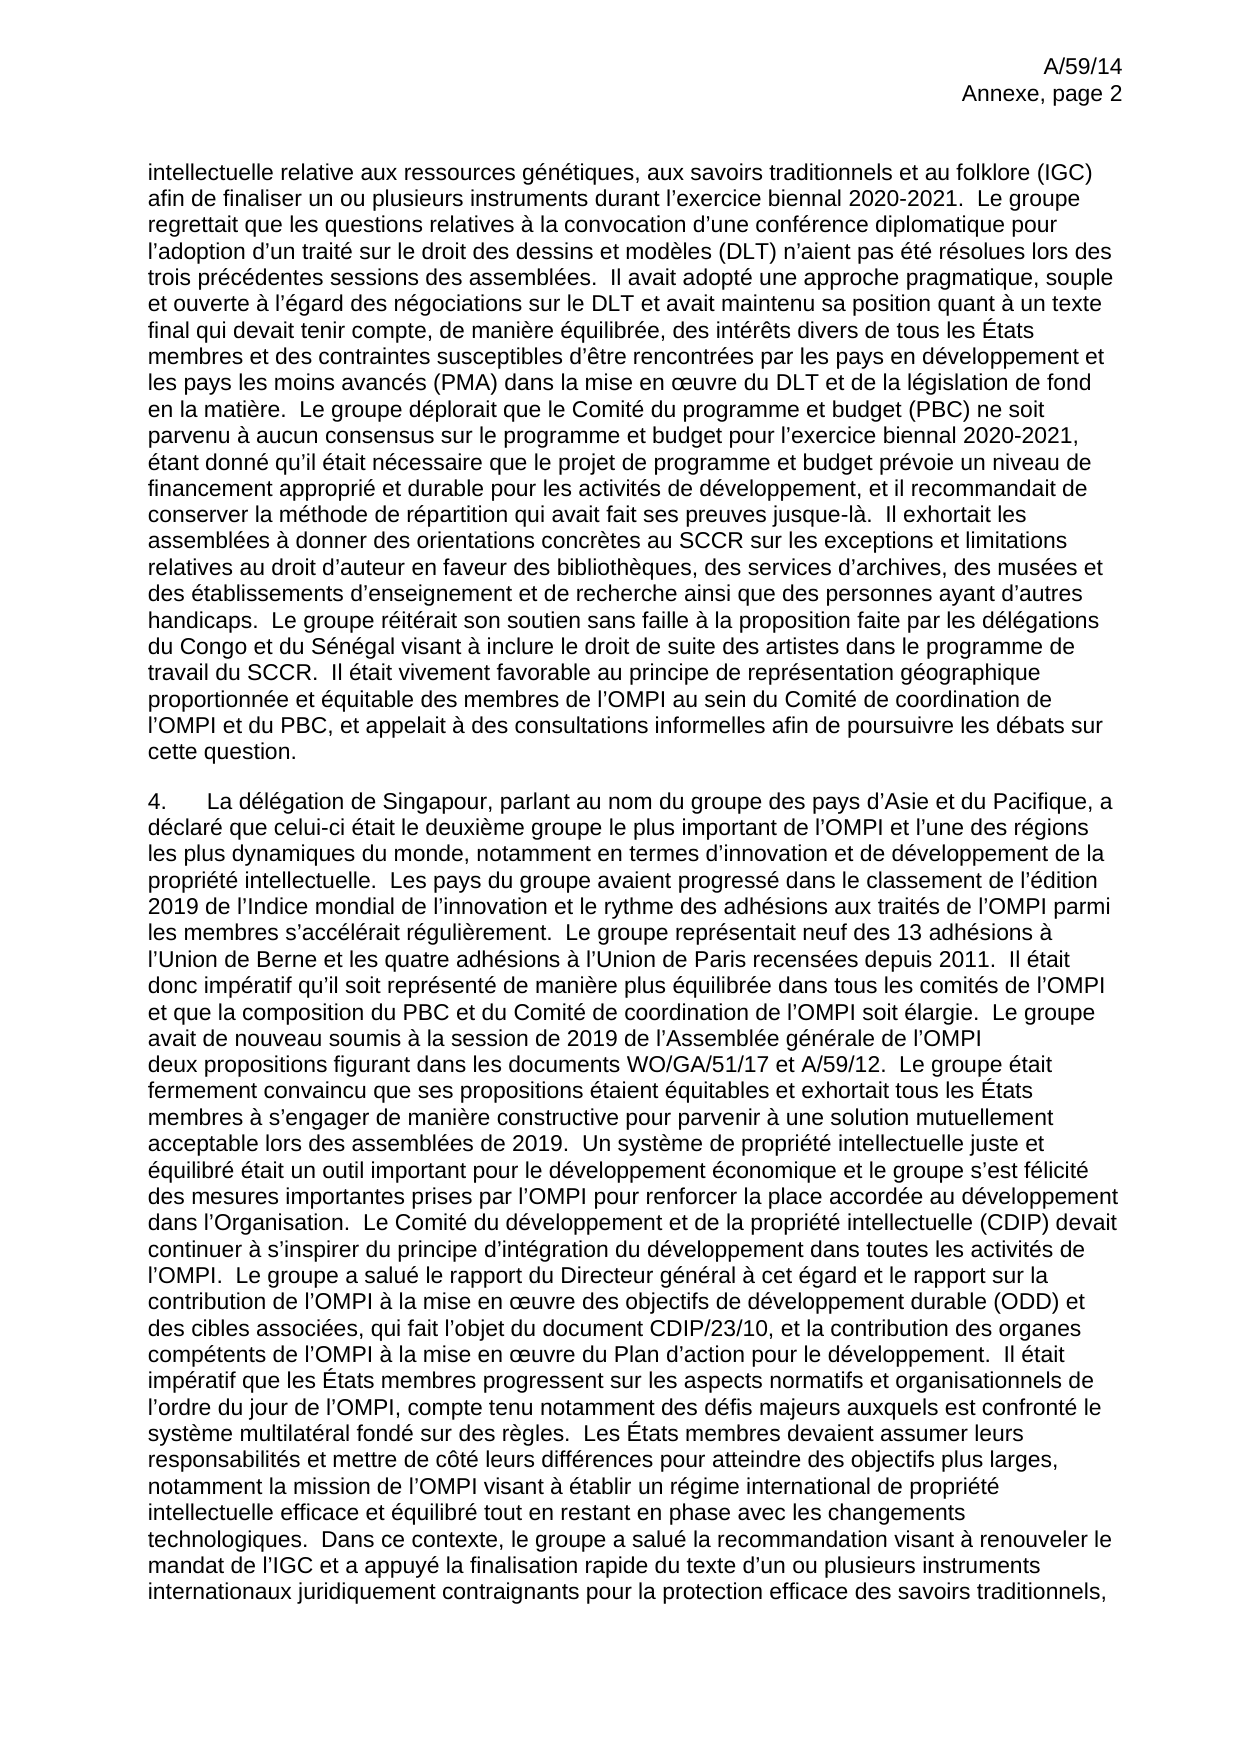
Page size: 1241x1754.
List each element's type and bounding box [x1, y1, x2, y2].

text [148, 788, 1122, 1604]
text [148, 158, 1122, 765]
